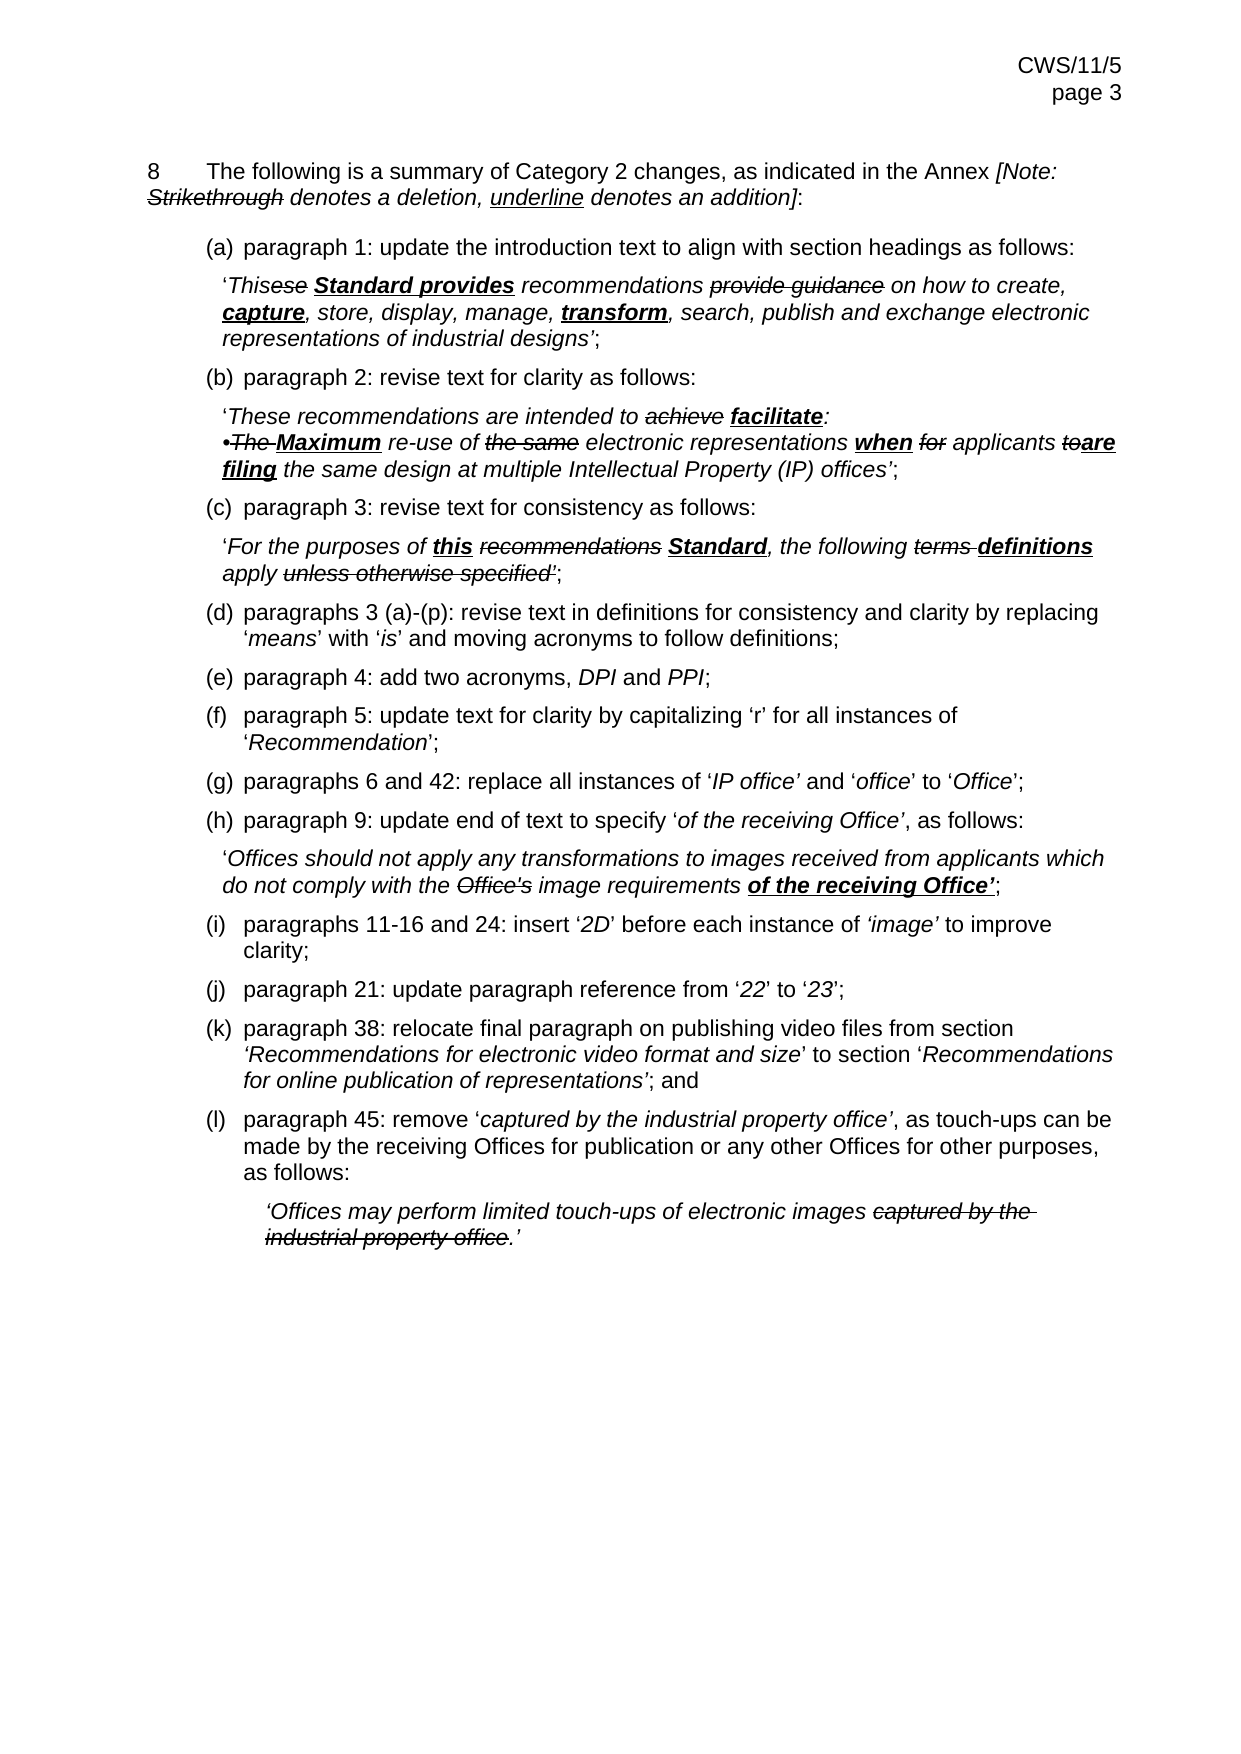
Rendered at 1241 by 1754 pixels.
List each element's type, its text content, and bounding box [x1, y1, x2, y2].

list paragraphs 6 and 42: replace all instances of ‘IP office’ and ‘office’ to ‘Office’; [206, 768, 1122, 794]
list ‘Offices should not apply any transformations to images received from applicants which do not comply with the Office's image requirements of the receiving Office’; [222, 845, 1122, 898]
list paragraph 38: relocate final paragraph on publishing video files from section ‘Recommendations for electronic video format and size’ to section ‘Recommendations for online publication of representations’; and [206, 1015, 1122, 1094]
list paragraph 4: add two acronyms, DPI and PPI; [206, 664, 1122, 690]
list paragraph 1: update the introduction text to align with section headings as follows: [206, 233, 1122, 260]
list ‘These recommendations are intended to achieve facilitate: [222, 403, 1122, 429]
list paragraph 45: remove ‘captured by the industrial property office’, as touch-ups can be made by the receiving Offices for publication or any other Offices for other purposes, as follows: [206, 1106, 1122, 1185]
list paragraph 3: revise text for consistency as follows: [206, 494, 1122, 521]
list paragraph 2: revise text for clarity as follows: [206, 364, 1122, 390]
list paragraphs 11-16 and 24: insert ‘2D’ before each instance of ‘image’ to improve clarity; [206, 911, 1122, 963]
list paragraph 21: update paragraph reference from ‘22’ to ‘23’; [206, 976, 1122, 1002]
list ‘Offices may perform limited touch-ups of electronic images captured by the industrial property office.’ [265, 1198, 1122, 1251]
list paragraphs 3 (a)-(p): revise text in definitions for consistency and clarity by replacing ‘means’ with ‘is’ and moving acronyms to follow definitions; [206, 598, 1122, 651]
list paragraph 9: update end of text to specify ‘of the receiving Office’, as follows: [206, 807, 1122, 833]
list ‘For the purposes of this recommendations Standard, the following terms definitions apply unless otherwise specified’; [222, 533, 1122, 586]
text The following is a summary of Category 2 changes, as indicated in the Annex [Note: Strikethrough denotes a deletion, underline denotes an addition]: [147, 158, 1122, 211]
list •The Maximum re-use of the same electronic representations when for applicants toare filing the same design at multiple Intellectual Property (IP) offices’; [222, 429, 1122, 482]
list paragraph 5: update text for clarity by capitalizing ‘r’ for all instances of ‘Recommendation’; [206, 702, 1122, 755]
list ‘Thisese Standard provides recommendations provide guidance on how to create, capture, store, display, manage, transform, search, publish and exchange electronic representations of industrial designs’; [222, 272, 1122, 351]
